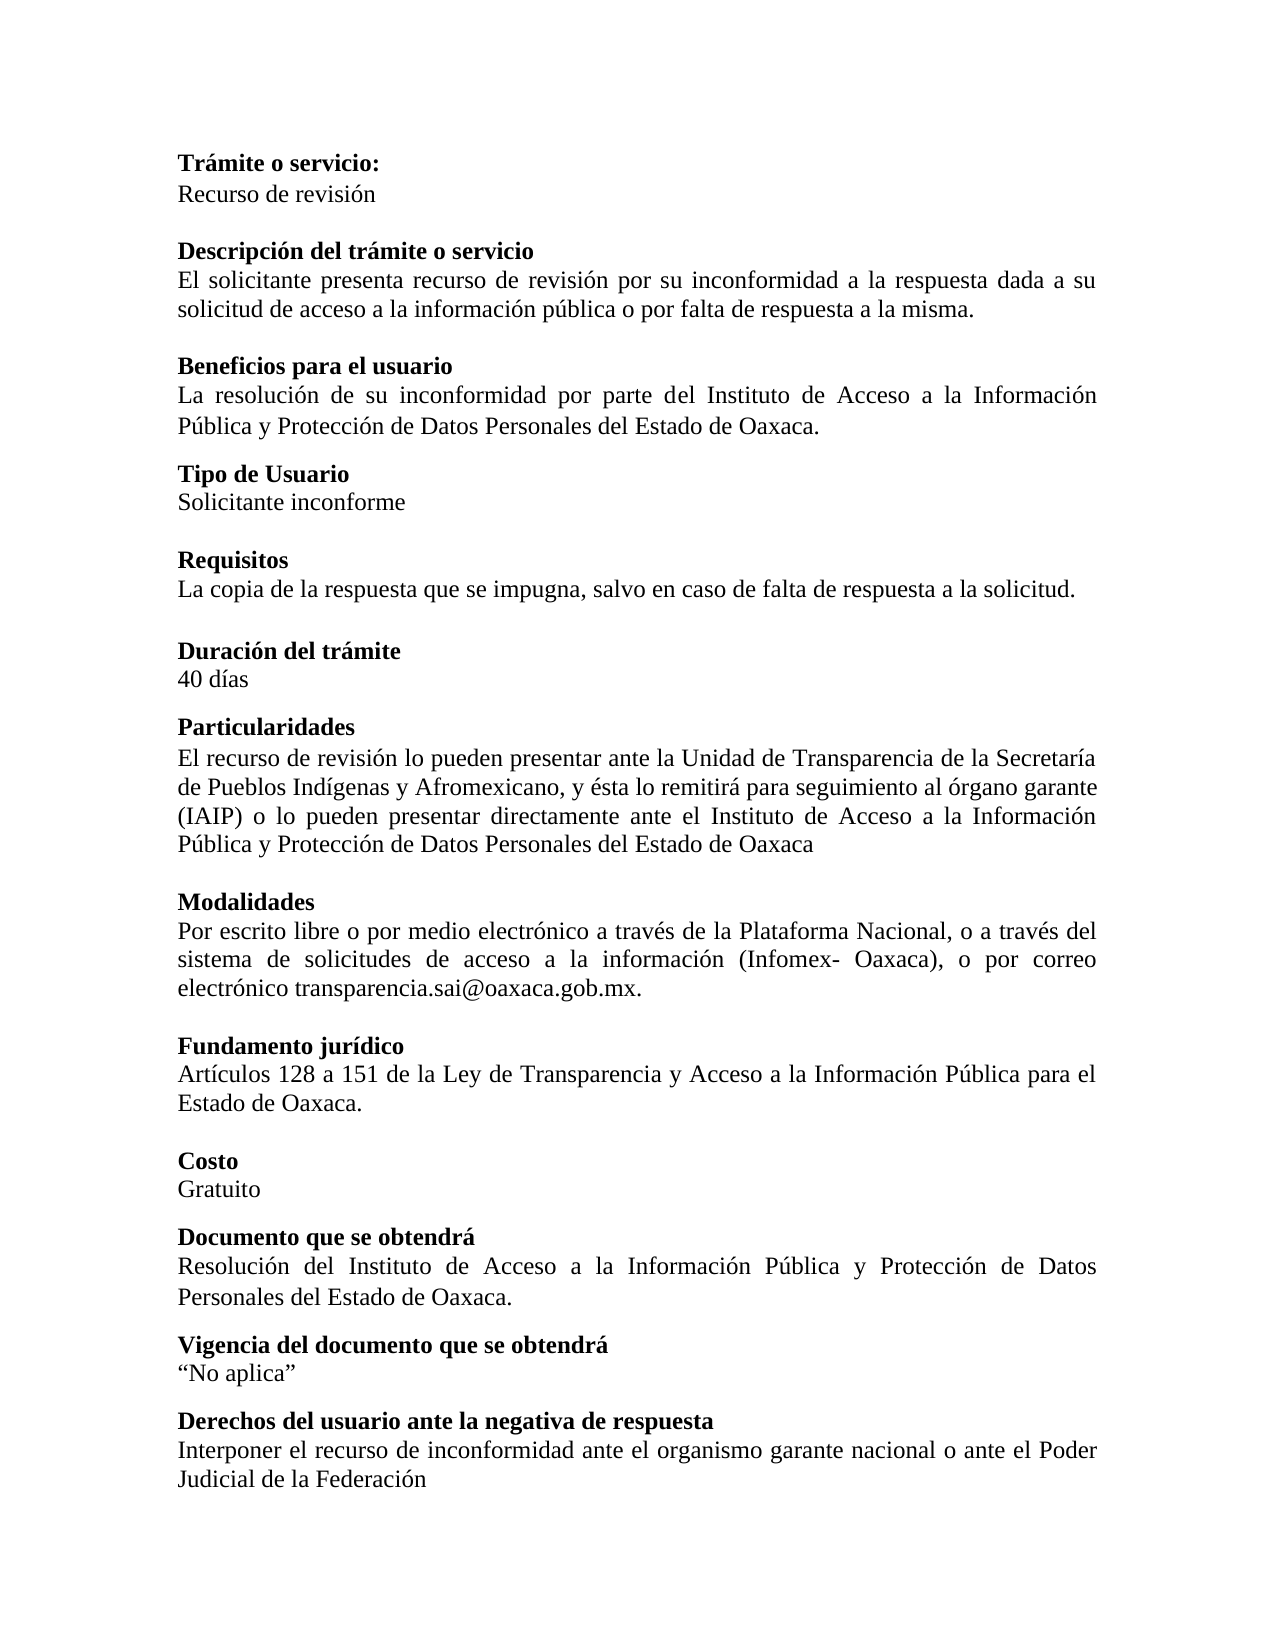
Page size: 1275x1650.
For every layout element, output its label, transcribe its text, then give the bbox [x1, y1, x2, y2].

text Tipo de Usuario [177, 459, 1098, 487]
text Solicitante inconforme [177, 487, 1098, 516]
text Vigencia del documento que se obtendrá [177, 1330, 1098, 1358]
text Costo [177, 1146, 1098, 1174]
text La copia de la respuesta que se impugna, salvo en caso de falta de respuesta a la solicitud. [177, 574, 1098, 602]
text “No aplica” [177, 1358, 1098, 1387]
text 40 días [177, 664, 1098, 693]
text Gratuito [177, 1174, 1098, 1203]
text La resolución de su inconformidad por parte del Instituto de Acceso a la Información Pública y Protección de Datos Personales del Estado de Oaxaca. [177, 380, 1098, 440]
text Requisitos [177, 545, 1098, 574]
text Trámite o servicio: [177, 148, 1098, 176]
text Particularidades [177, 712, 1098, 741]
text El solicitante presenta recurso de revisión por su inconformidad a la respuesta dada a su solicitud de acceso a la información pública o por falta de respuesta a la misma. [177, 265, 1098, 322]
text Descripción del trámite o servicio [177, 236, 1098, 265]
text Documento que se obtendrá [177, 1222, 1098, 1251]
text Duración del trámite [177, 636, 1098, 664]
text Beneficios para el usuario [177, 351, 1098, 380]
text Por escrito libre o por medio electrónico a través de la Plataforma Nacional, o a través del sistema de solicitudes de acceso a la información (Infomex- Oaxaca), o por correo electrónico transparencia.sai@oaxaca.gob.mx. [177, 916, 1098, 1002]
text Interponer el recurso de inconformidad ante el organismo garante nacional o ante el Poder Judicial de la Federación [177, 1435, 1098, 1492]
text Recurso de revisión [177, 179, 1098, 207]
text Artículos 128 a 151 de la Ley de Transparencia y Acceso a la Información Pública para el Estado de Oaxaca. [177, 1059, 1098, 1117]
text Fundamento jurídico [177, 1031, 1098, 1059]
text Resolución del Instituto de Acceso a la Información Pública y Protección de Datos Personales del Estado de Oaxaca. [177, 1251, 1098, 1311]
text El recurso de revisión lo pueden presentar ante la Unidad de Transparencia de la Secretaría de Pueblos Indígenas y Afromexicano, y ésta lo remitirá para seguimiento al órgano garante (IAIP) o lo pueden presentar directamente ante el Instituto de Acceso a la Información Pública y Protección de Datos Personales del Estado de Oaxaca [177, 743, 1098, 858]
text Derechos del usuario ante la negativa de respuesta [177, 1406, 1098, 1435]
text Modalidades [177, 887, 1098, 916]
